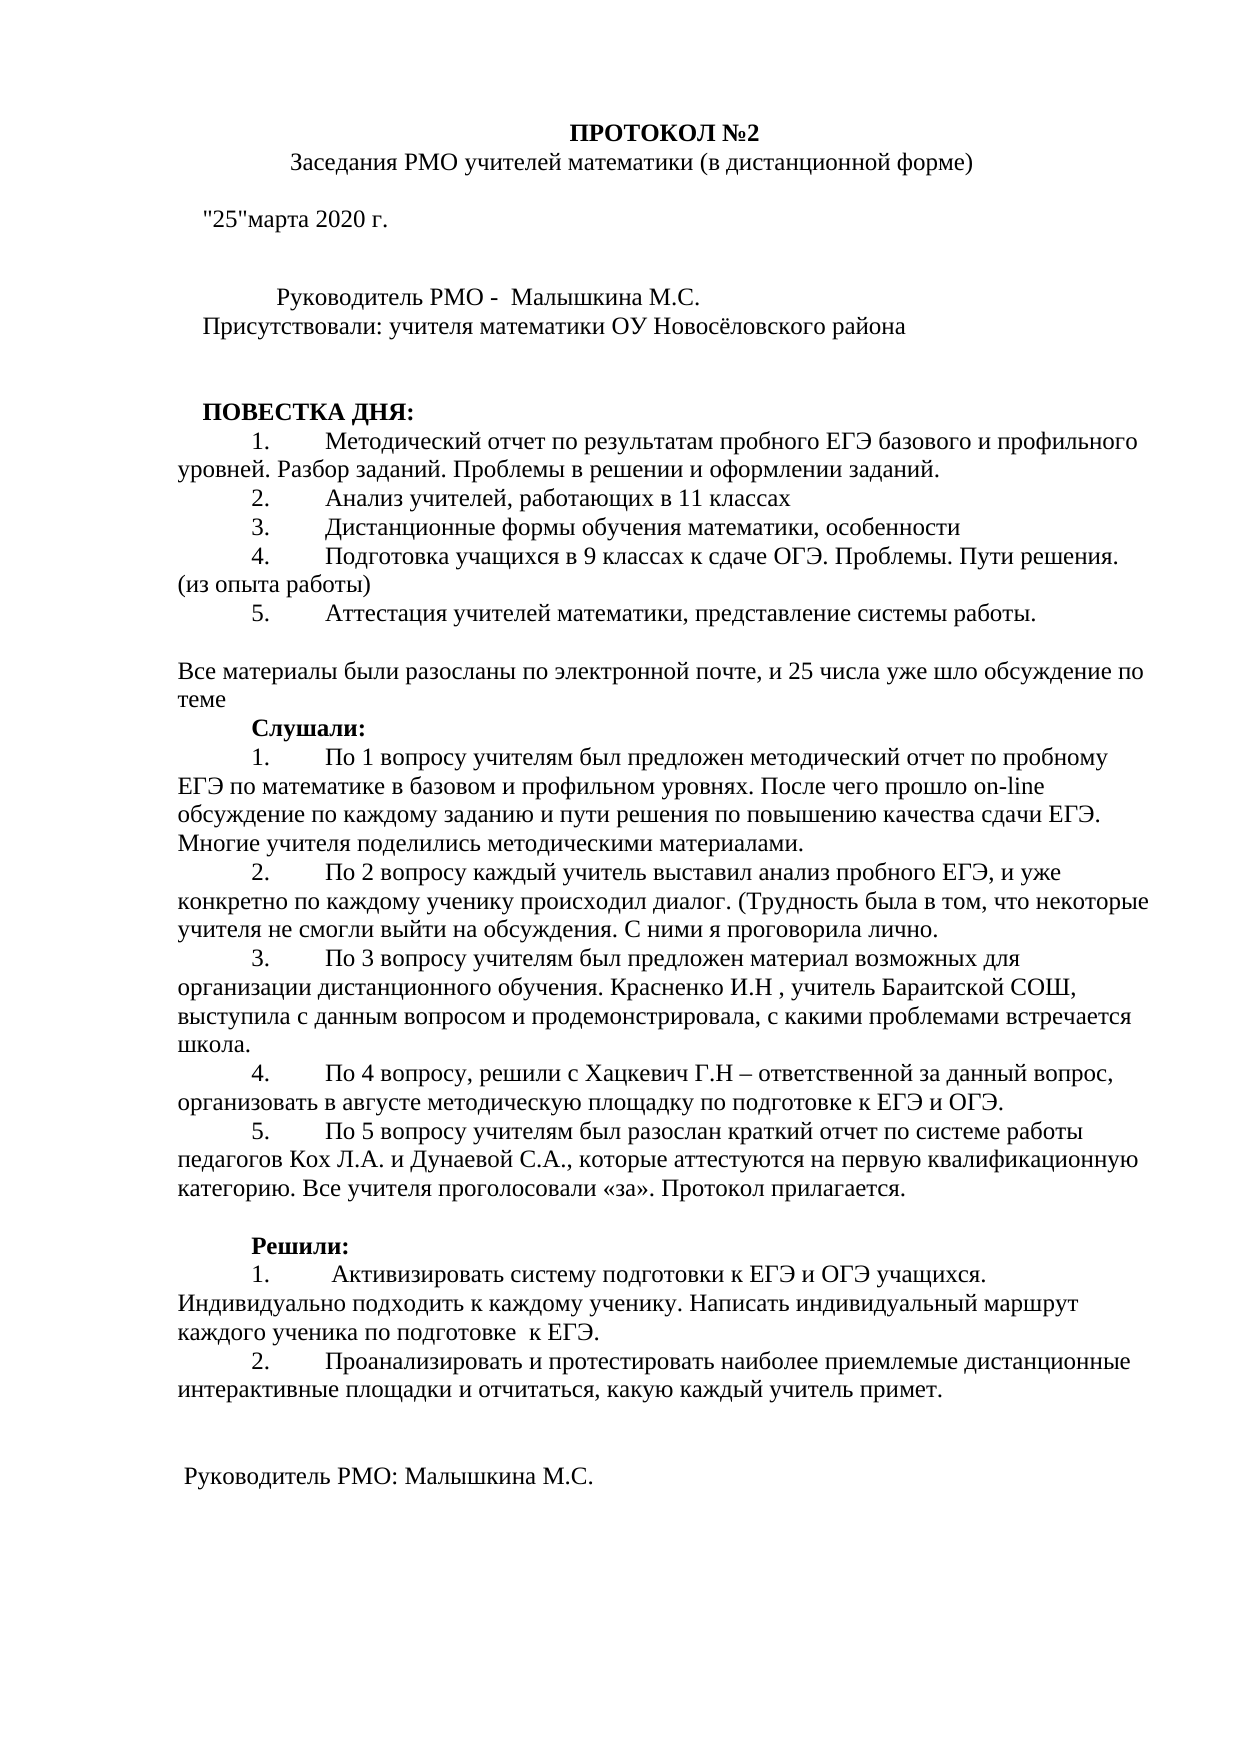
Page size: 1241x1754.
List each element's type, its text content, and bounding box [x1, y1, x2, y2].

list Проанализировать и протестировать наиболее приемлемые дистанционные интерактивные площадки и отчитаться, какую каждый учитель примет. [177, 1346, 1152, 1432]
list По 5 вопросу учителям был разослан краткий отчет по системе работы педагогов Кох Л.А. и Дунаевой С.А., которые аттестуются на первую квалификационную категорию. Все учителя проголосовали «за». Протокол прилагается. [177, 1116, 1152, 1231]
text ПРОТОКОЛ №2 [177, 118, 1152, 147]
text Руководитель РМО: Малышкина М.С. [177, 1461, 1152, 1489]
list Дистанционные формы обучения математики, особенности [177, 512, 1152, 541]
text Решили: [251, 1231, 1152, 1259]
text Руководитель РМО - Малышкина М.С. Присутствовали: учителя математики ОУ Новосёловского района ПОВЕСТКА ДНЯ: [177, 282, 1152, 426]
list Подготовка учащихся в 9 классах к сдаче ОГЭ. Проблемы. Пути решения. (из опыта работы) [177, 541, 1152, 598]
list Слушали: [177, 713, 1152, 742]
list По 3 вопросу учителям был предложен материал возможных для организации дистанционного обучения. Красненко И.Н , учитель Бараитской СОШ, выступила с данным вопросом и продемонстрировала, с какими проблемами встречается школа. [177, 943, 1152, 1058]
list Активизировать систему подготовки к ЕГЭ и ОГЭ учащихся. Индивидуально подходить к каждому ученику. Написать индивидуальный маршрут каждого ученика по подготовке к ЕГЭ. [177, 1259, 1152, 1346]
list Методический отчет по результатам пробного ЕГЭ базового и профильного уровней. Разбор заданий. Проблемы в решении и оформлении заданий. [177, 426, 1152, 483]
list Аттестация учителей математики, представление системы работы. Все материалы были разосланы по электронной почте, и 25 числа уже шло обсуждение по теме [177, 598, 1152, 713]
list Анализ учителей, работающих в 11 классах [177, 483, 1152, 512]
list По 2 вопросу каждый учитель выставил анализ пробного ЕГЭ, и уже конкретно по каждому ученику происходил диалог. (Трудность была в том, что некоторые учителя не смогли выйти на обсуждения. С ними я проговорила лично. [177, 857, 1152, 943]
list По 1 вопросу учителям был предложен методический отчет по пробному ЕГЭ по математике в базовом и профильном уровнях. После чего прошло on-line обсуждение по каждому заданию и пути решения по повышению качества сдачи ЕГЭ. Многие учителя поделились методическими материалами. [177, 742, 1152, 857]
text Заседания РМО учителей математики (в дистанционной форме) "25"марта 2020 г. [177, 147, 1152, 261]
list По 4 вопросу, решили с Хацкевич Г.Н – ответственной за данный вопрос, организовать в августе методическую площадку по подготовке к ЕГЭ и ОГЭ. [177, 1058, 1152, 1116]
